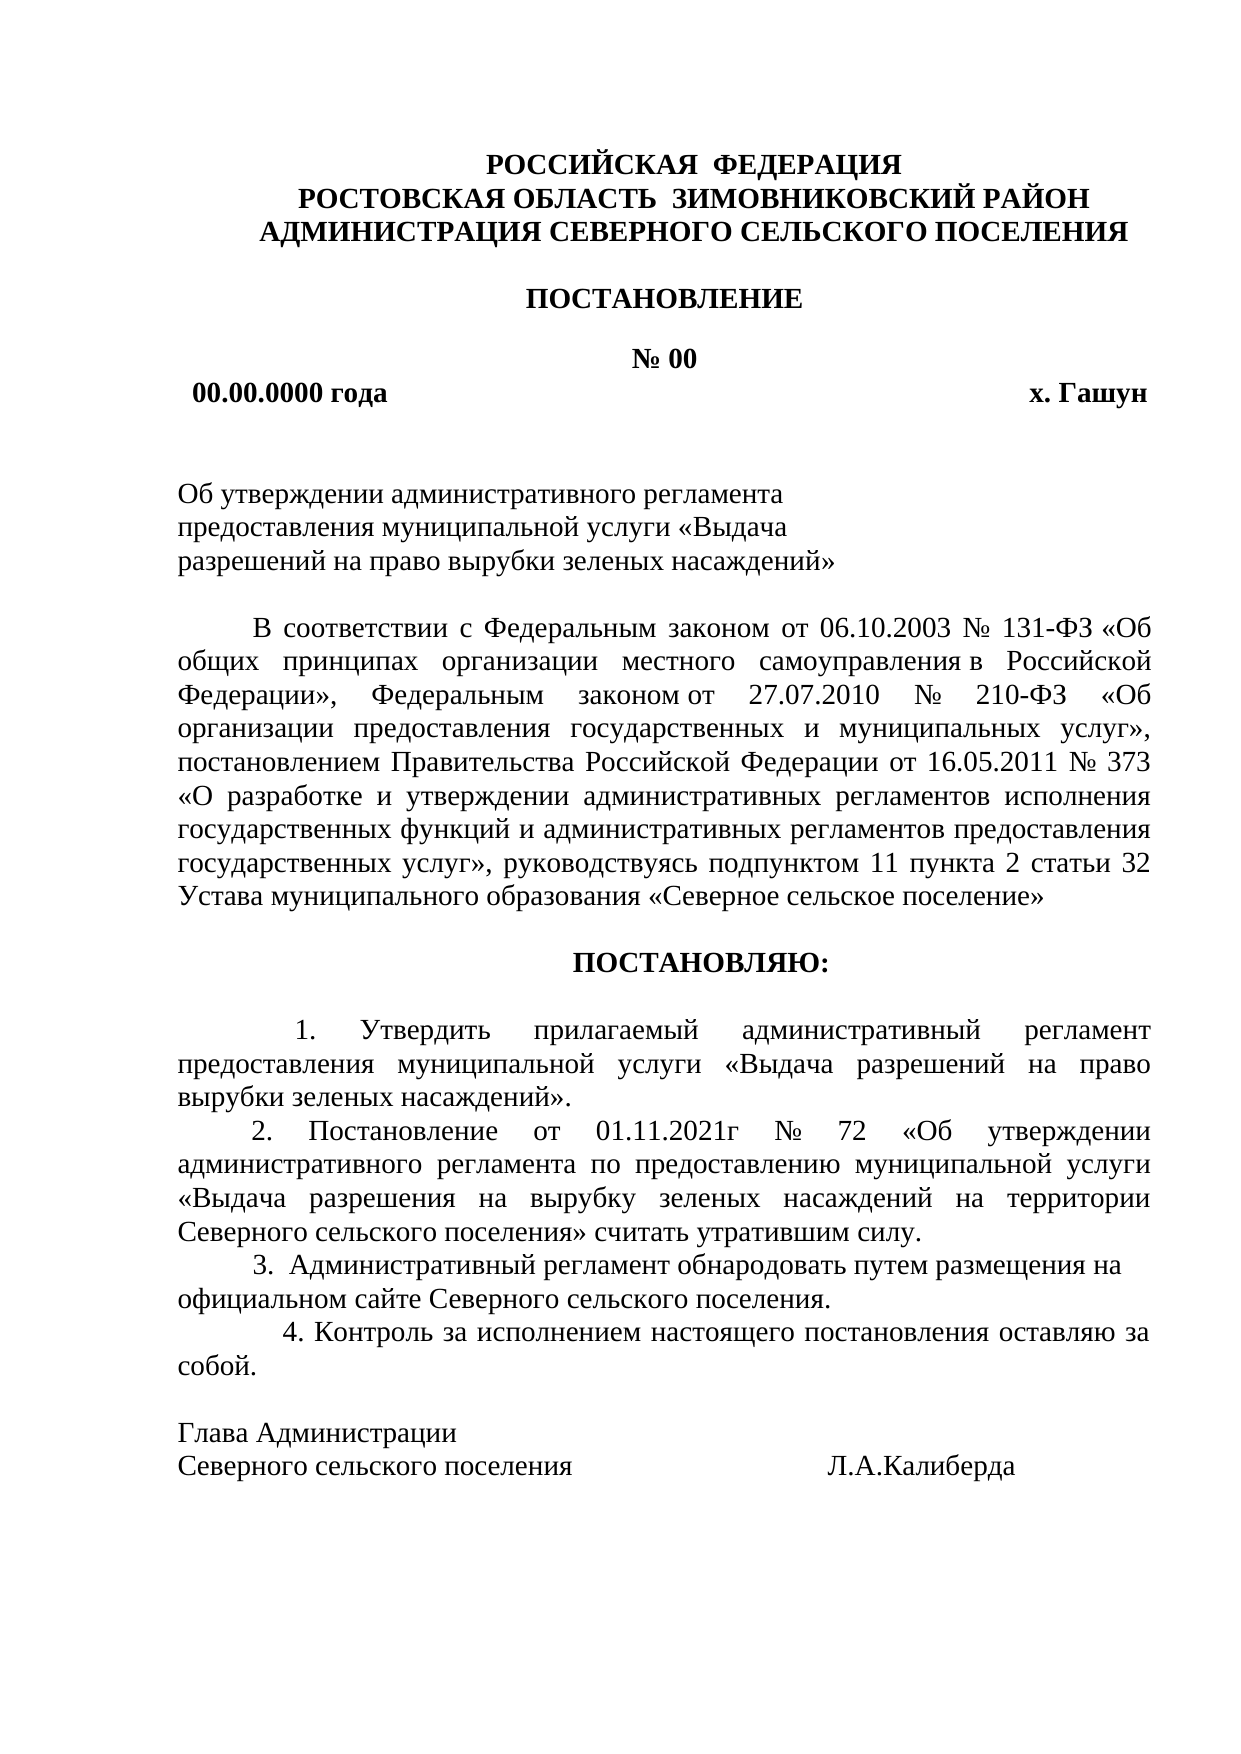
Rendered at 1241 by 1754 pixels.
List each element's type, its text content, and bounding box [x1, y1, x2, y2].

text ПОСТАНОВЛЕНИЕ [177, 282, 1152, 315]
text 2. Постановление от 01.11.2021г № 72 «Об утверждении административного регламента по предоставлению муниципальной услуги «Выдача разрешения на вырубку зеленых насаждений на территории Северного сельского поселения» считать утратившим силу. [177, 1113, 1152, 1247]
text Глава Администрации [177, 1415, 1152, 1448]
text № 00 [177, 342, 1152, 375]
text Об утверждении административного регламента [177, 476, 1152, 509]
text Северного сельского поселения Л.А.Калиберда [177, 1448, 1152, 1482]
text 00.00.0000 года х. Гашун [177, 375, 1152, 409]
text В соответствии с Федеральным законом от 06.10.2003 № 131-ФЗ «Об общих принципах организации местного самоуправления в Российской Федерации», Федеральным законом от 27.07.2010 № 210-ФЗ «Об организации предоставления государственных и муниципальных услуг», постановлением Правительства Российской Федерации от 16.05.2011 № 373 «О разработке и утверждении административных регламентов исполнения государственных функций и административных регламентов предоставления государственных услуг», руководствуясь подпунктом 11 пункта 2 статьи 32 Устава муниципального образования «Северное сельское поселение» [177, 610, 1152, 912]
text предоставления муниципальной услуги «Выдача [177, 509, 1152, 543]
text ПОСТАНОВЛЯЮ: [177, 945, 1152, 979]
text разрешений на право вырубки зеленых насаждений» [177, 543, 1152, 576]
text РОССИЙСКАЯ ФЕДЕРАЦИЯ [177, 147, 1152, 181]
text РОСТОВСКАЯ ОБЛАСТЬ ЗИМОВНИКОВСКИЙ РАЙОН [177, 181, 1152, 214]
text 1. Утвердить прилагаемый административный регламент предоставления муниципальной услуги «Выдача разрешений на право вырубки зеленых насаждений». [177, 1012, 1152, 1113]
text 4. Контроль за исполнением настоящего постановления оставляю за собой. [177, 1314, 1152, 1381]
text АДМИНИСТРАЦИЯ СЕВЕРНОГО СЕЛЬСКОГО ПОСЕЛЕНИЯ [177, 214, 1152, 248]
text 3. Административный регламент обнародовать путем размещения на официальном сайте Северного сельского поселения. [177, 1247, 1152, 1314]
